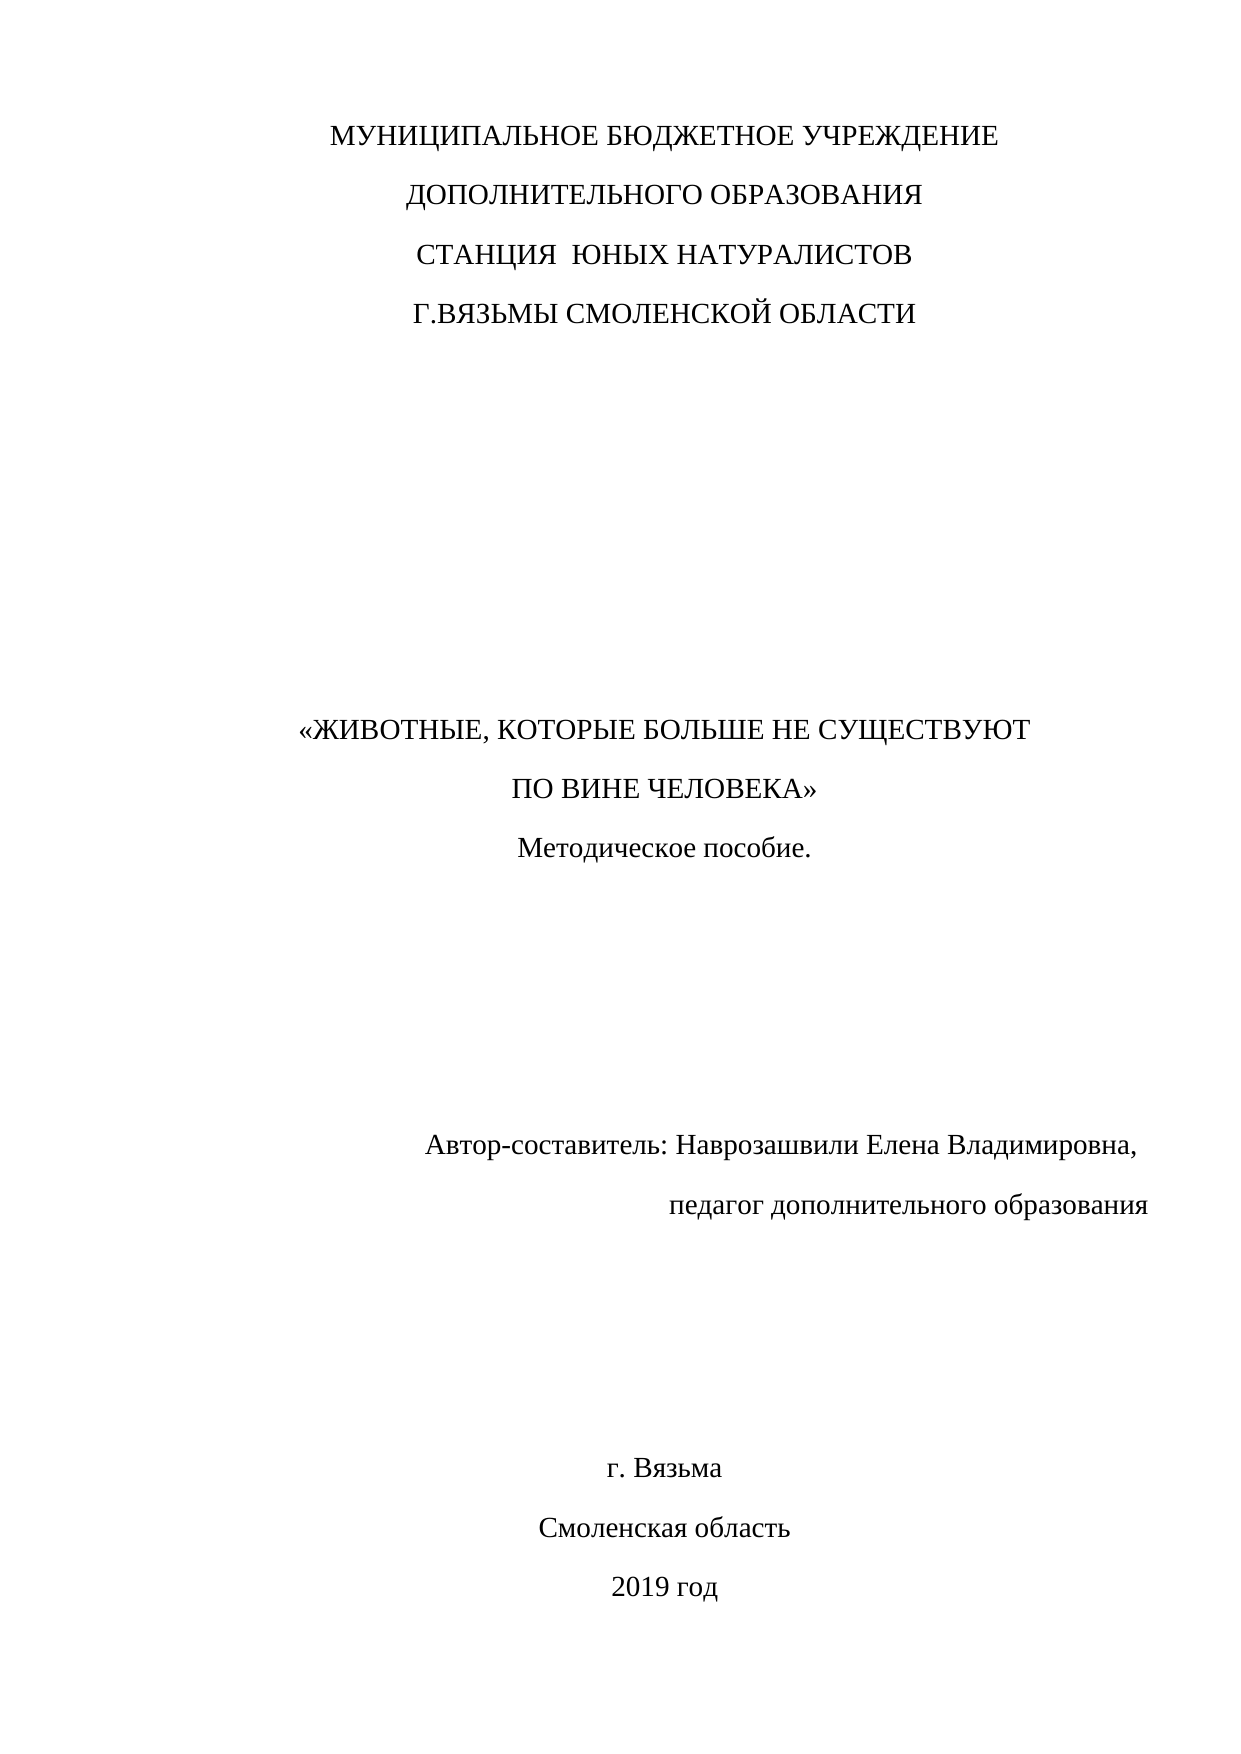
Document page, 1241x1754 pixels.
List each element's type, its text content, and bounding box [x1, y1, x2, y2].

text СТАНЦИЯ ЮНЫХ НАТУРАЛИСТОВ [177, 237, 1152, 270]
text 2019 год [177, 1569, 1152, 1603]
text «ЖИВОТНЫЕ, КОТОРЫЕ БОЛЬШЕ НЕ СУЩЕСТВУЮТ [177, 712, 1152, 745]
text ДОПОЛНИТЕЛЬНОГО ОБРАЗОВАНИЯ [177, 177, 1152, 211]
text Смоленская область [177, 1510, 1152, 1543]
text педагог дополнительного образования [177, 1187, 1152, 1220]
text МУНИЦИПАЛЬНОЕ БЮДЖЕТНОЕ УЧРЕЖДЕНИЕ [177, 118, 1152, 152]
text г. Вязьма [177, 1450, 1152, 1484]
text Г.ВЯЗЬМЫ СМОЛЕНСКОЙ ОБЛАСТИ [177, 296, 1152, 330]
text ПО ВИНЕ ЧЕЛОВЕКА» [177, 771, 1152, 805]
text Методическое пособие. [177, 831, 1152, 864]
text Автор-составитель: Наврозашвили Елена Владимировна, [177, 1127, 1152, 1161]
